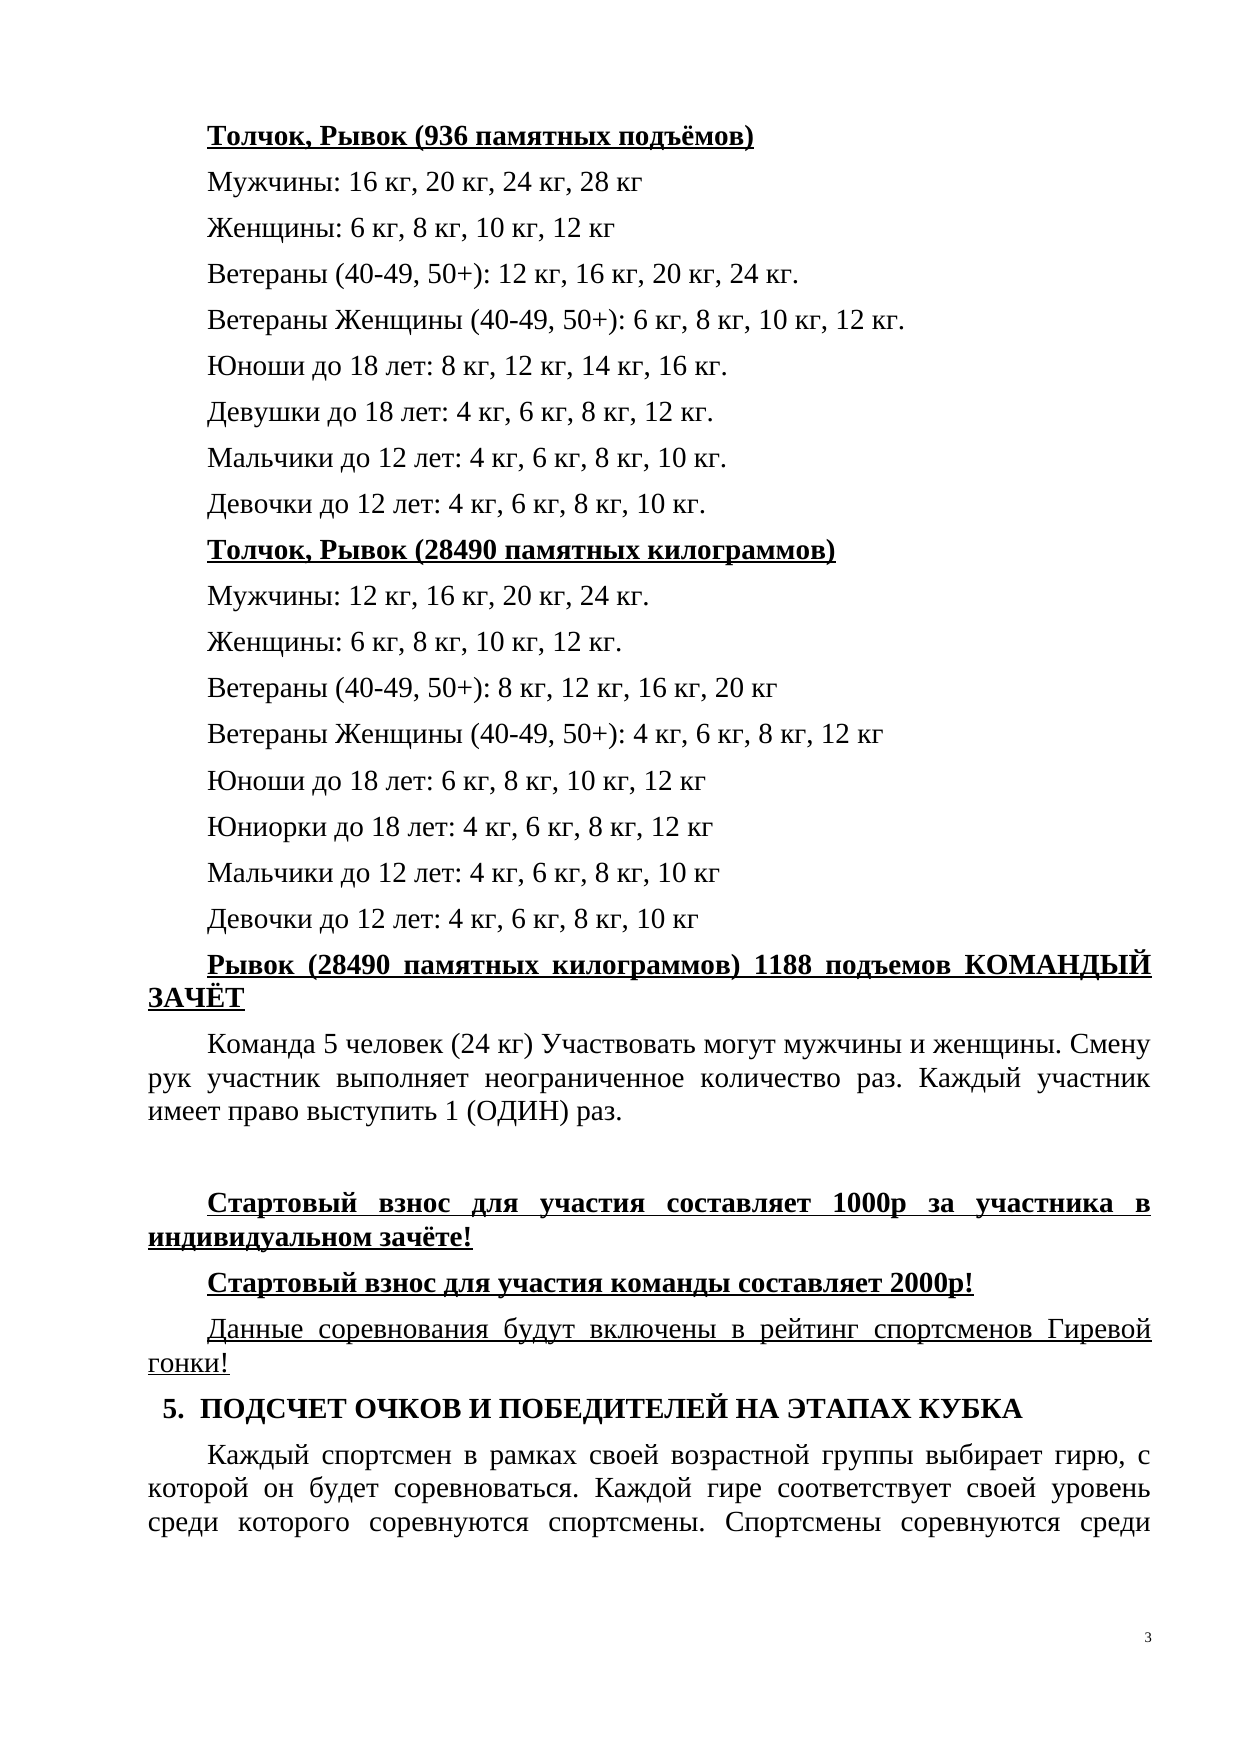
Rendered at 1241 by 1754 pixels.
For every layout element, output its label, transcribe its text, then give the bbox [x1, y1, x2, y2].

text Толчок, Рывок (28490 памятных килограммов) [148, 532, 1152, 566]
text Девочки до 12 лет: 4 кг, 6 кг, 8 кг, 10 кг. [148, 486, 1152, 520]
text Мужчины: 16 кг, 20 кг, 24 кг, 28 кг [148, 164, 1152, 198]
text Женщины: 6 кг, 8 кг, 10 кг, 12 кг. [148, 624, 1152, 658]
text Юноши до 18 лет: 8 кг, 12 кг, 14 кг, 16 кг. [148, 348, 1152, 382]
text Данные соревнования будут включены в рейтинг спортсменов Гиревой гонки! [148, 1311, 1152, 1378]
text Мальчики до 12 лет: 4 кг, 6 кг, 8 кг, 10 кг. [148, 440, 1152, 474]
text Команда 5 человек (24 кг) Участвовать могут мужчины и женщины. Смену рук участник выполняет неограниченное количество раз. Каждый участник имеет право выступить 1 (ОДИН) раз. [148, 1026, 1152, 1127]
text Юниорки до 18 лет: 4 кг, 6 кг, 8 кг, 12 кг [148, 809, 1152, 842]
text Женщины: 6 кг, 8 кг, 10 кг, 12 кг [148, 210, 1152, 244]
text Мужчины: 12 кг, 16 кг, 20 кг, 24 кг. [148, 578, 1152, 612]
text Мальчики до 12 лет: 4 кг, 6 кг, 8 кг, 10 кг [148, 855, 1152, 888]
list Подсчет очков и победителей на этапах Кубка [162, 1391, 1152, 1424]
text Юноши до 18 лет: 6 кг, 8 кг, 10 кг, 12 кг [148, 763, 1152, 796]
text Стартовый взнос для участия команды составляет 2000р! [148, 1265, 1152, 1299]
text Ветераны Женщины (40-49, 50+): 6 кг, 8 кг, 10 кг, 12 кг. [148, 302, 1152, 336]
text Ветераны Женщины (40-49, 50+): 4 кг, 6 кг, 8 кг, 12 кг [148, 717, 1152, 750]
text Ветераны (40-49, 50+): 8 кг, 12 кг, 16 кг, 20 кг [148, 671, 1152, 704]
text Рывок (28490 памятных килограммов) 1188 подъемов КОМАНДЫЙ ЗАЧЁТ [148, 947, 1152, 1014]
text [148, 1437, 1152, 1537]
text Стартовый взнос для участия составляет 1000р за участника в индивидуальном зачёте! [148, 1186, 1152, 1253]
text Толчок, Рывок (936 памятных подъёмов) [148, 118, 1152, 152]
text Ветераны (40-49, 50+): 12 кг, 16 кг, 20 кг, 24 кг. [148, 256, 1152, 290]
text Девочки до 12 лет: 4 кг, 6 кг, 8 кг, 10 кг [148, 901, 1152, 934]
text Девушки до 18 лет: 4 кг, 6 кг, 8 кг, 12 кг. [148, 394, 1152, 428]
